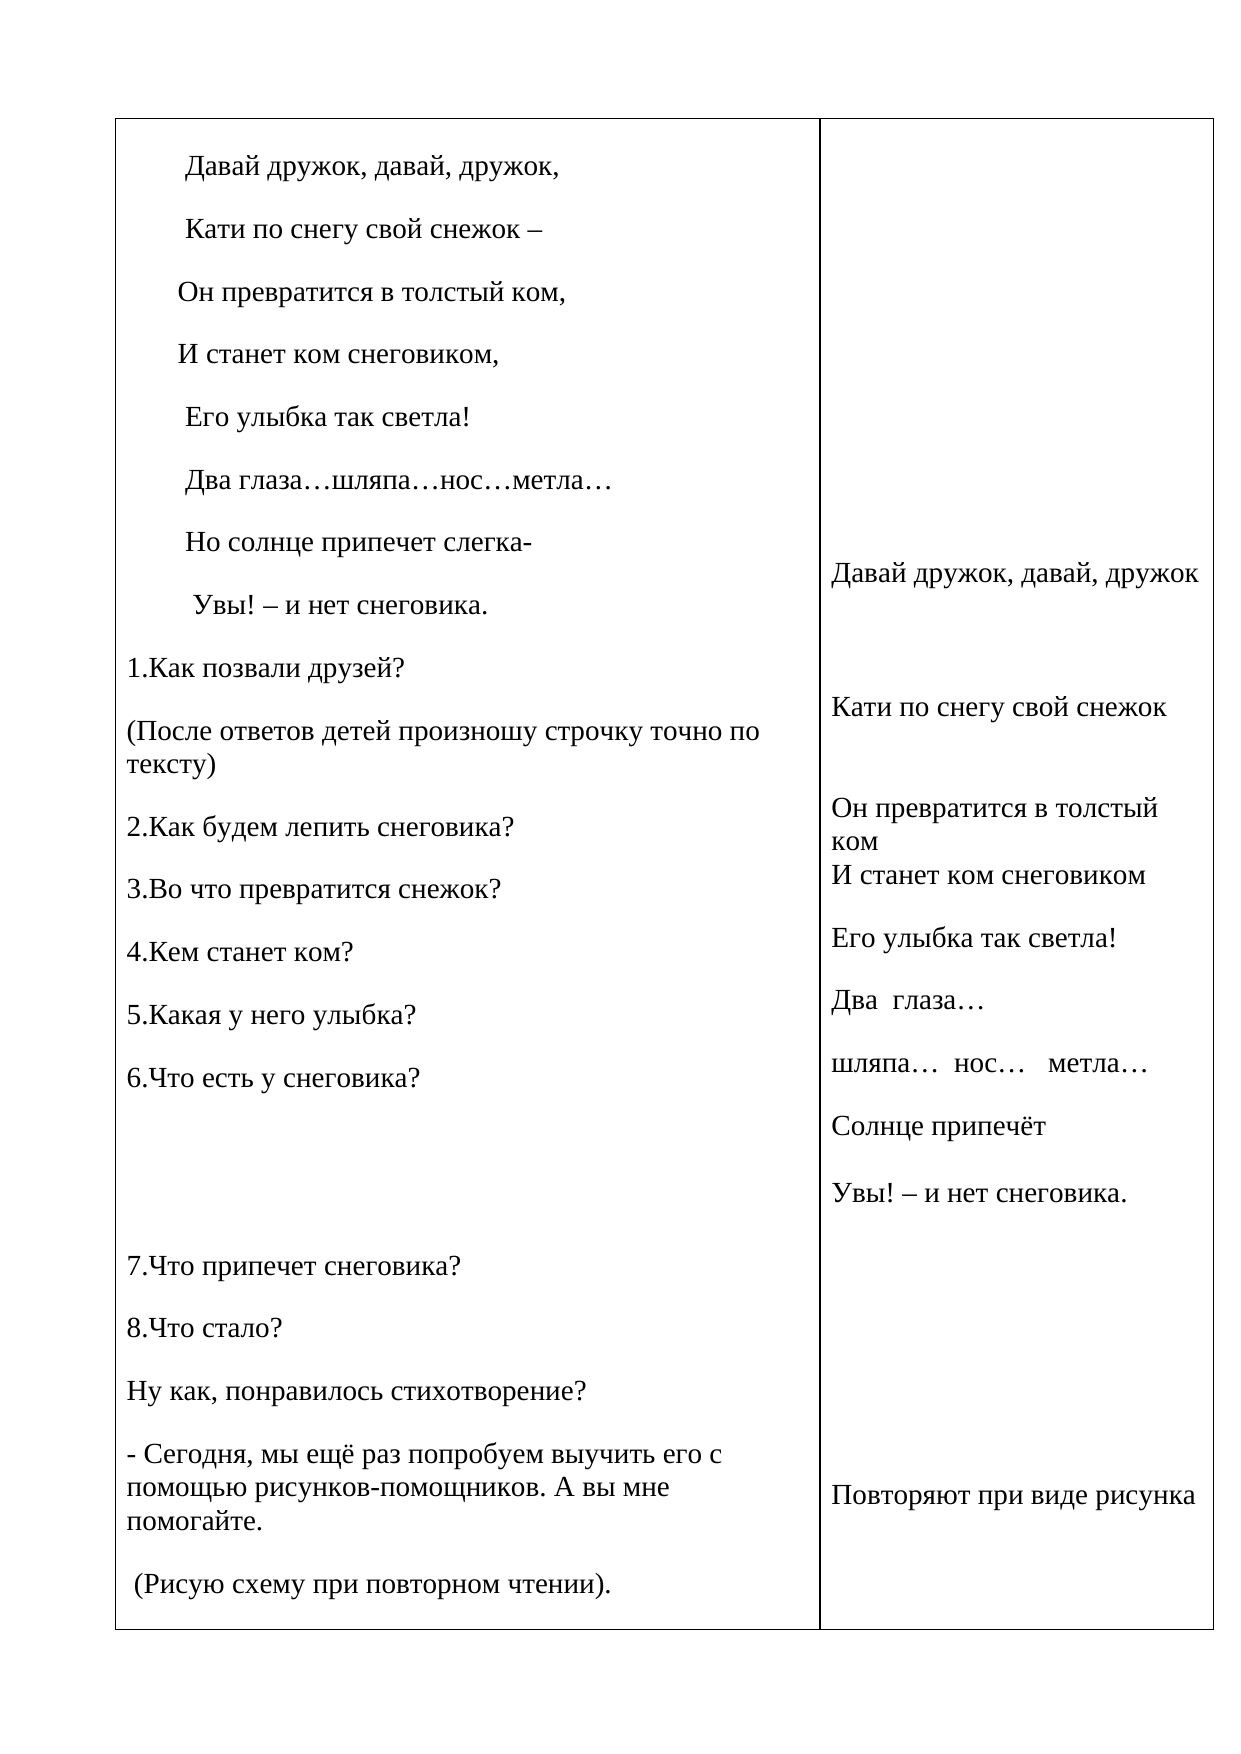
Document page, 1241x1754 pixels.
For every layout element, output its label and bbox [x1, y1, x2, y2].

table_cell [116, 119, 819, 1628]
table_cell [821, 119, 1213, 1628]
